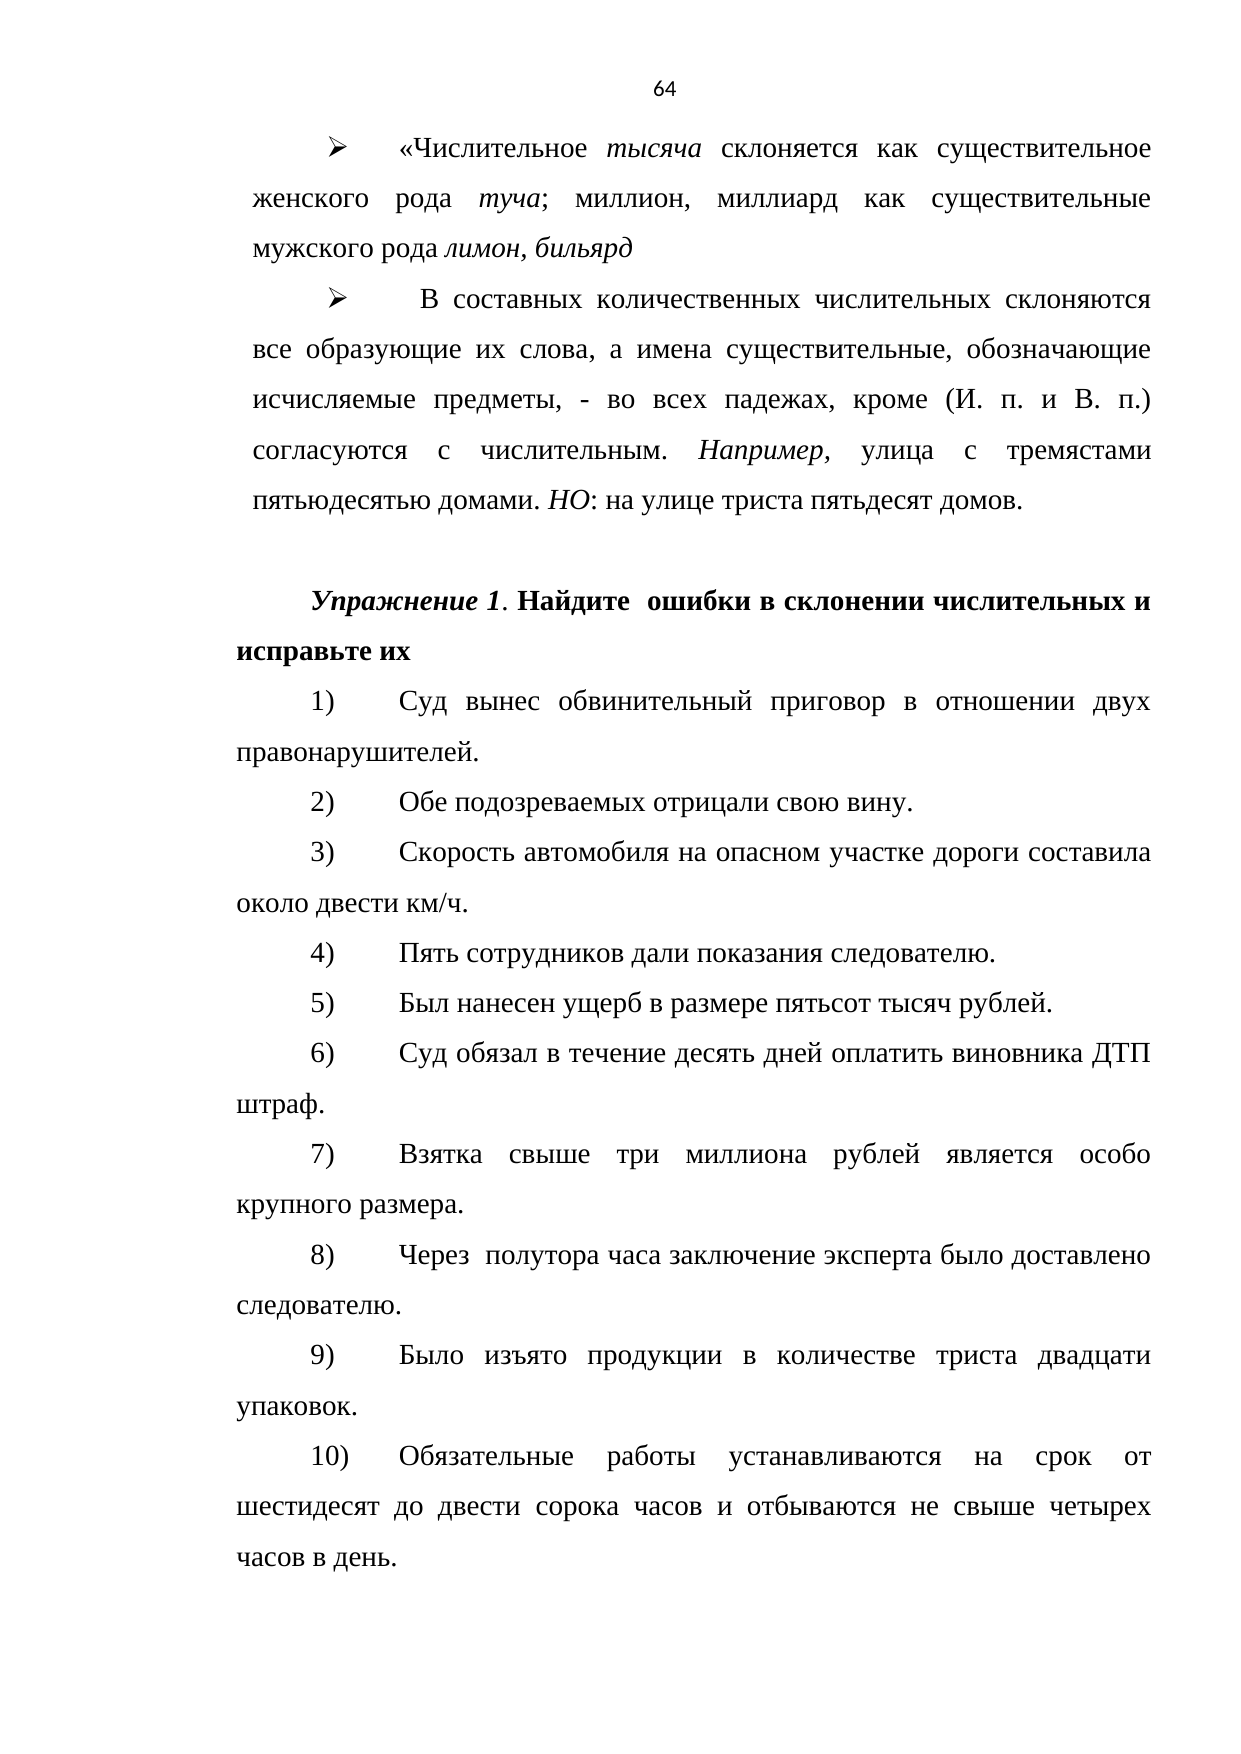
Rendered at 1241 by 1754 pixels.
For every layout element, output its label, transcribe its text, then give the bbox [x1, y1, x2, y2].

list Пять сотрудников дали показания следователю. [236, 935, 1152, 968]
list Был нанесен ущерб в размере пятьсот тысяч рублей. [236, 985, 1152, 1019]
list Суд обязал в течение десять дней оплатить виновника ДТП штраф. [236, 1036, 1152, 1119]
list Обязательные работы устанавливаются на срок от шестидесят до двести сорока часов и отбываются не свыше четырех часов в день. [236, 1438, 1152, 1572]
list Через полутора часа заключение эксперта было доставлено следователю. [236, 1237, 1152, 1321]
list Взятка свыше три миллиона рублей является особо крупного размера. [236, 1136, 1152, 1220]
list B составных количественных числительных склоняются все образующие их слова, а имена существительные, обозначающие исчисляемые предметы, - во всех падежах, кроме (И. п. и В. п.) согласуются с числительным. Например, улица с тремястами пятьюдесятью домами. НО: на улице триста пятьдесят домов. [252, 281, 1152, 516]
list Обе подозреваемых отрицали свою вину. [236, 784, 1152, 818]
list «Числительное тысяча склоняется как существительное женского рода туча; миллион, миллиард как существительные мужского рода лимон, бильярд [252, 130, 1152, 264]
list Суд вынес обвинительный приговор в отношении двух правонарушителей. [236, 683, 1152, 767]
list Упражнение 1. Найдите ошибки в склонении числительных и исправьте их [236, 583, 1152, 667]
list Скорость автомобиля на опасном участке дороги составила около двести км/ч. [236, 834, 1152, 918]
list Было изъято продукции в количестве триста двадцати упаковок. [236, 1337, 1152, 1421]
